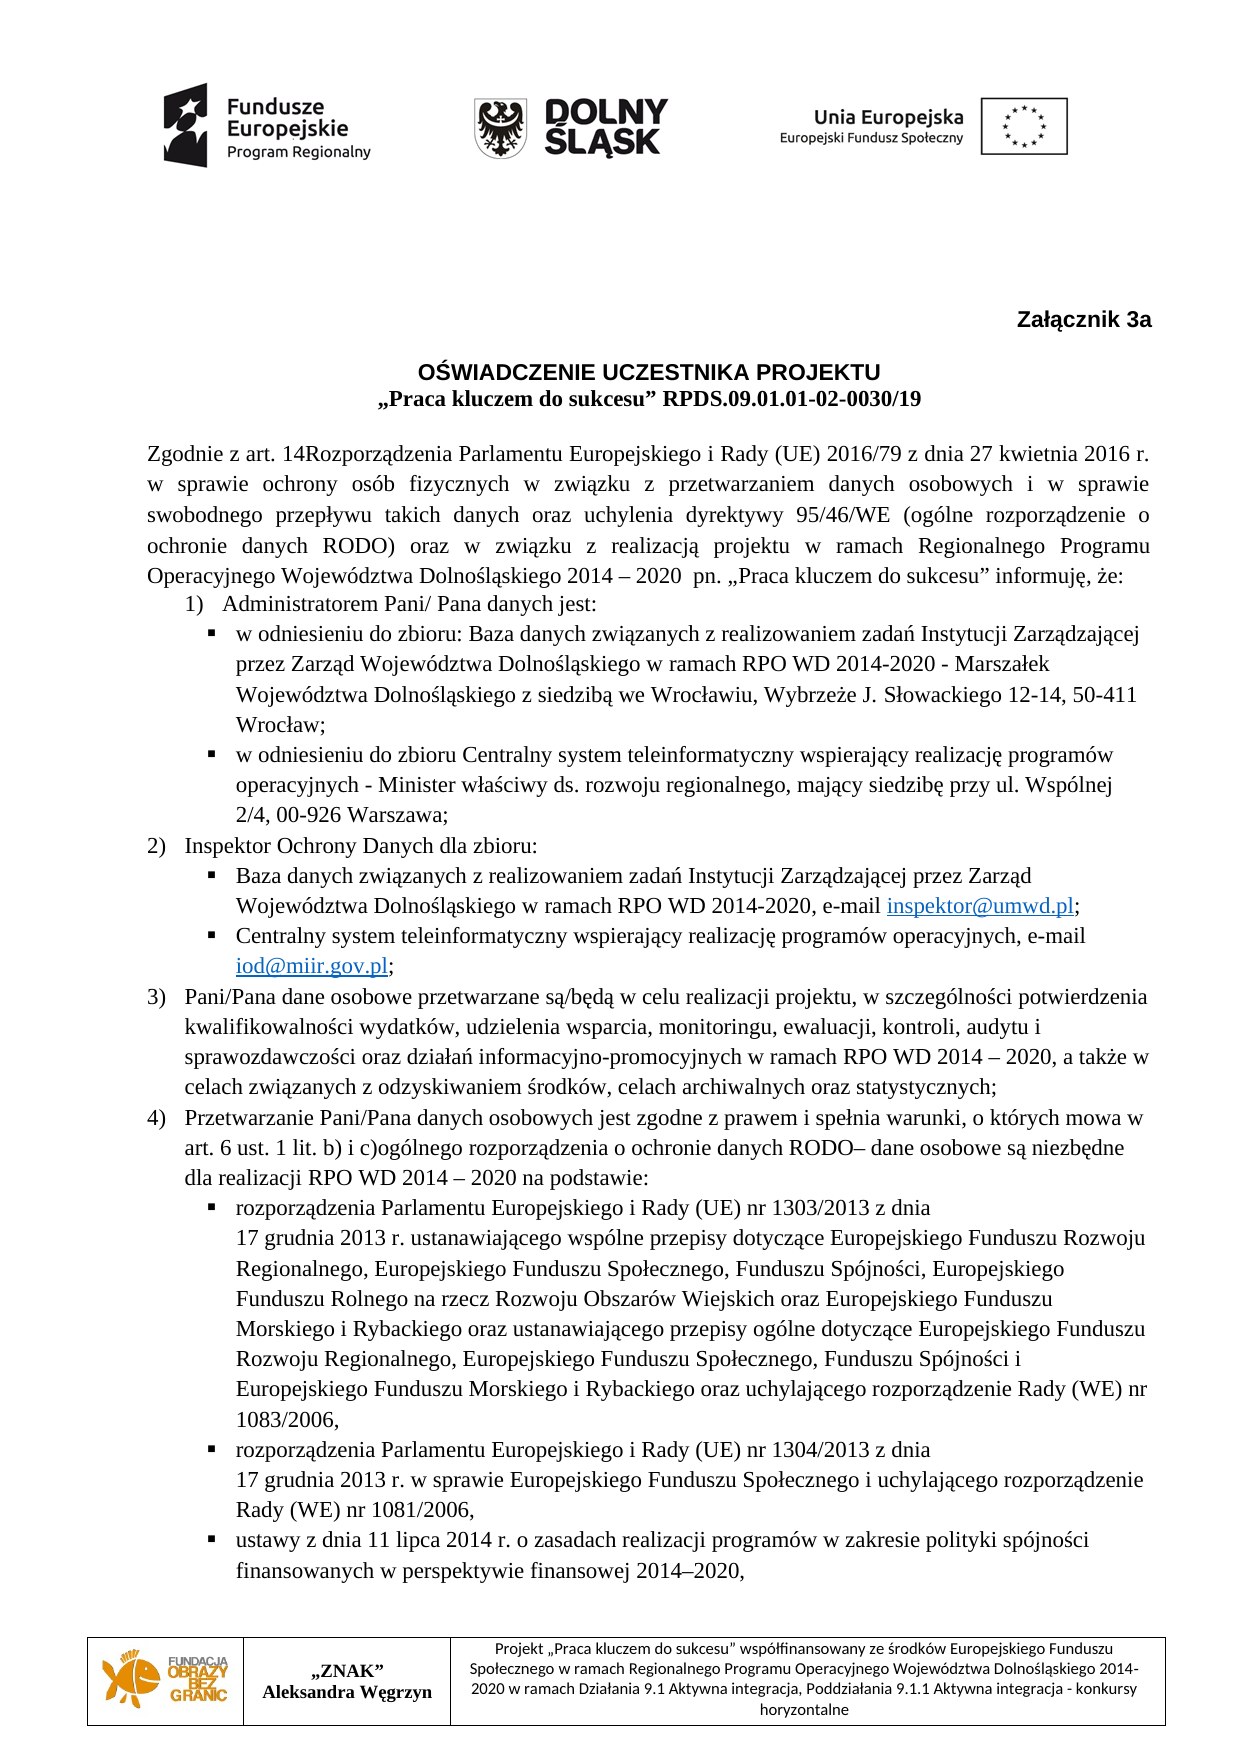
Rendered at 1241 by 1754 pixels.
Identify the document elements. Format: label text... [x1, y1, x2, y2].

list Administratorem Pani/ Pana danych jest: [184, 590, 1152, 616]
text „Praca kluczem do sukcesu” RPDS.09.01.01-02-0030/19 [147, 385, 1152, 412]
text Załącznik 3a [147, 306, 1152, 333]
picture [146, 80, 1090, 173]
picture [94, 1641, 235, 1717]
list rozporządzenia Parlamentu Europejskiego i Rady (UE) nr 1304/2013 z dnia 17 grudnia 2013 r. w sprawie Europejskiego Funduszu Społecznego i uchylającego rozporządzenie Rady (WE) nr 1081/2006, [206, 1436, 1152, 1523]
text Zgodnie z art. 14Rozporządzenia Parlamentu Europejskiego i Rady (UE) 2016/79 z dnia 27 kwietnia 2016 r. w sprawie ochrony osób fizycznych w związku z przetwarzaniem danych osobowych i w sprawie swobodnego przepływu takich danych oraz uchylenia dyrektywy 95/46/WE (ogólne rozporządzenie o ochronie danych RODO) oraz w związku z realizacją projektu w ramach Regionalnego Programu Operacyjnego Województwa Dolnośląskiego 2014 – 2020 pn. „Praca kluczem do sukcesu” informuję, że: [147, 436, 1152, 590]
list Przetwarzanie Pani/Pana danych osobowych jest zgodne z prawem i spełnia warunki, o których mowa w art. 6 ust. 1 lit. b) i c)ogólnego rozporządzenia o ochronie danych RODO– dane osobowe są niezbędne dla realizacji RPO WD 2014 – 2020 na podstawie: [147, 1103, 1152, 1190]
list ustawy z dnia 11 lipca 2014 r. o zasadach realizacji programów w zakresie polityki spójności finansowanych w perspektywie finansowej 2014–2020, [206, 1526, 1152, 1583]
list Pani/Pana dane osobowe przetwarzane są/będą w celu realizacji projektu, w szczególności potwierdzenia kwalifikowalności wydatków, udzielenia wsparcia, monitoringu, ewaluacji, kontroli, audytu i sprawozdawczości oraz działań informacyjno-promocyjnych w ramach RPO WD 2014 – 2020, a także w celach związanych z odzyskiwaniem środków, celach archiwalnych oraz statystycznych; [147, 983, 1152, 1100]
list Inspektor Ochrony Danych dla zbioru: [147, 832, 1152, 858]
list w odniesieniu do zbioru: Baza danych związanych z realizowaniem zadań Instytucji Zarządzającej przez Zarząd Województwa Dolnośląskiego w ramach RPO WD 2014-2020 - Marszałek Województwa Dolnośląskiego z siedzibą we Wrocławiu, Wybrzeże J. Słowackiego 12-14, 50-411 Wrocław; [206, 620, 1152, 737]
text OŚWIADCZENIE UCZESTNIKA PROJEKTU [147, 359, 1152, 385]
list rozporządzenia Parlamentu Europejskiego i Rady (UE) nr 1303/2013 z dnia 17 grudnia 2013 r. ustanawiającego wspólne przepisy dotyczące Europejskiego Funduszu Rozwoju Regionalnego, Europejskiego Funduszu Społecznego, Funduszu Spójności, Europejskiego Funduszu Rolnego na rzecz Rozwoju Obszarów Wiejskich oraz Europejskiego Funduszu Morskiego i Rybackiego oraz ustanawiającego przepisy ogólne dotyczące Europejskiego Funduszu Rozwoju Regionalnego, Europejskiego Funduszu Społecznego, Funduszu Spójności i Europejskiego Funduszu Morskiego i Rybackiego oraz uchylającego rozporządzenie Rady (WE) nr 1083/2006, [206, 1194, 1152, 1432]
list Centralny system teleinformatyczny wspierający realizację programów operacyjnych, e-mail iod@miir.gov.pl; [206, 922, 1152, 979]
list w odniesieniu do zbioru Centralny system teleinformatyczny wspierający realizację programów operacyjnych - Minister właściwy ds. rozwoju regionalnego, mający siedzibę przy ul. Wspólnej 2/4, 00-926 Warszawa; [206, 741, 1152, 828]
list Baza danych związanych z realizowaniem zadań Instytucji Zarządzającej przez Zarząd Województwa Dolnośląskiego w ramach RPO WD 2014-2020, e-mail inspektor@umwd.pl; [206, 862, 1152, 918]
